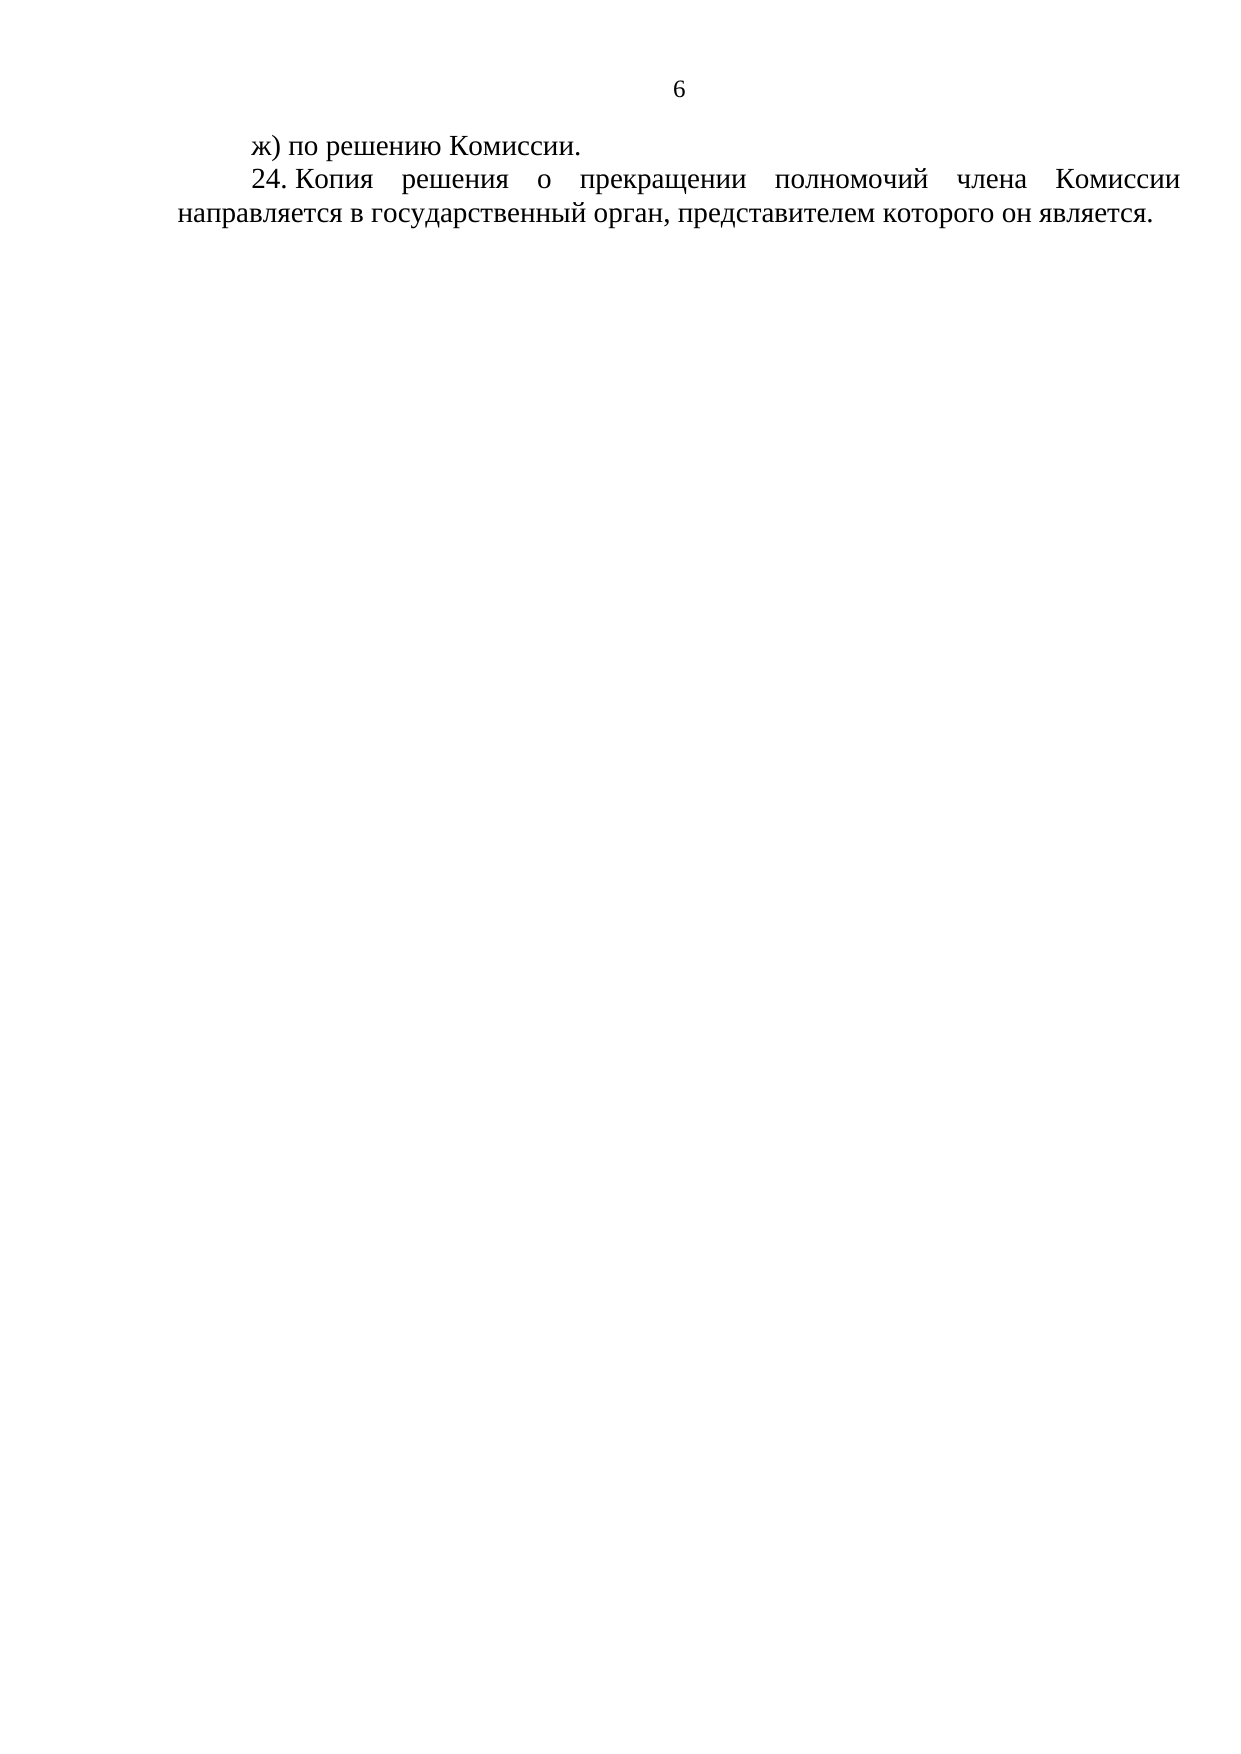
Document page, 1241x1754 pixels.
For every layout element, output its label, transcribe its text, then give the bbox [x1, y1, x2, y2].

title 24. Копия решения о прекращении полномочий члена Комиссии направляется в государственный орган, представителем которого он является. [177, 162, 1181, 229]
title ж) по решению Комиссии. [177, 128, 1181, 162]
